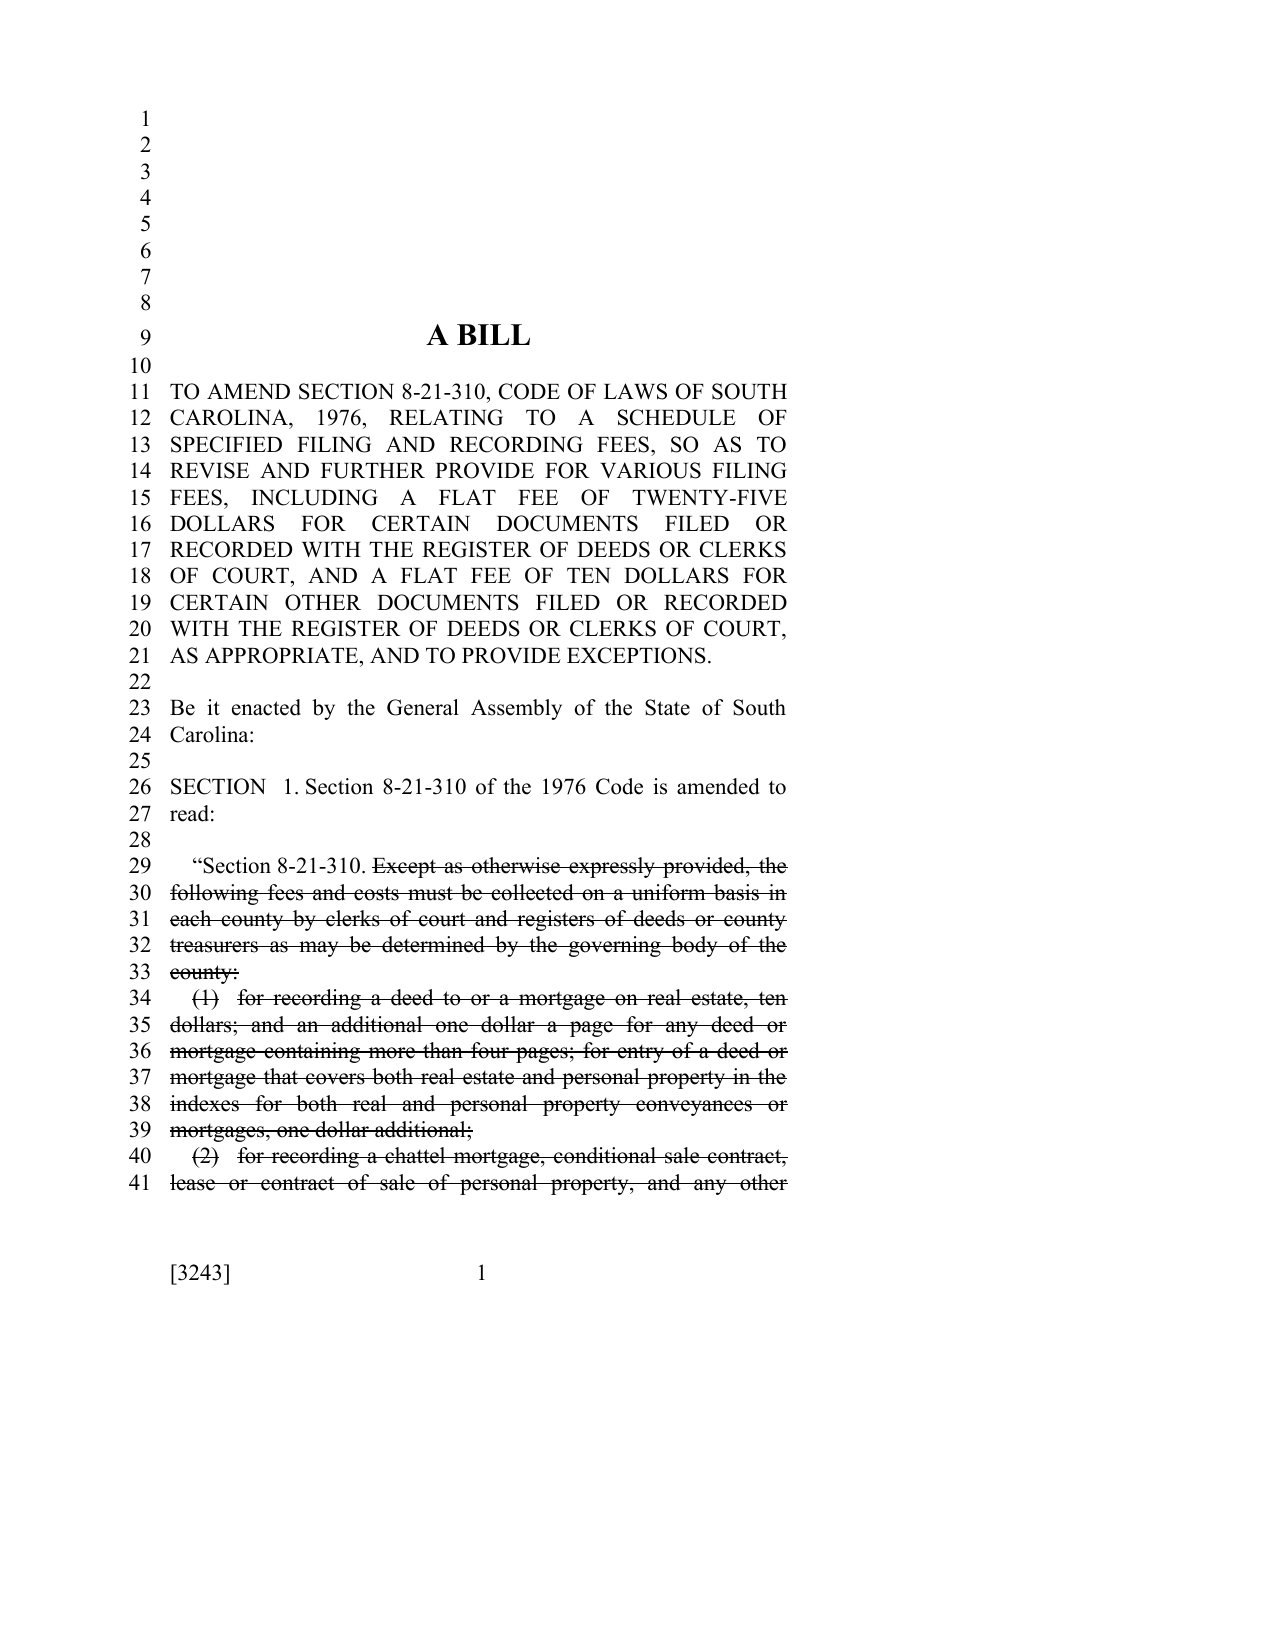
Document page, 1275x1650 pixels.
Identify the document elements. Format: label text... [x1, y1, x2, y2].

text “Section 8-21-310. Except as otherwise expressly provided, the following fees and costs must be collected on a uniform basis in each county by clerks of court and registers of deeds or county treasurers as may be determined by the governing body of the county: [169, 894, 787, 920]
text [169, 1142, 787, 1183]
text (1) for recording a deed to or a mortgage on real estate, ten dollars; and an additional one dollar a page for any deed or mortgage containing more than four pages; for entry of a deed or mortgage that covers both real estate and personal property in the indexes for both real and personal property conveyances or mortgages, one dollar additional; [169, 984, 787, 1025]
text Be it enacted by the General Assembly of the State of South Carolina: [169, 694, 787, 747]
text TO AMEND SECTION 8-21-310, CODE OF LAWS OF SOUTH CAROLINA, 1976, RELATING TO A SCHEDULE OF SPECIFIED FILING AND RECORDING FEES, SO AS TO REVISE AND FURTHER PROVIDE FOR VARIOUS FILING FEES, INCLUDING A FLAT FEE OF TWENTY-FIVE DOLLARS FOR CERTAIN DOCUMENTS FILED OR RECORDED WITH THE REGISTER OF DEEDS OR CLERKS OF COURT, AND A FLAT FEE OF TEN DOLLARS FOR CERTAIN OTHER DOCUMENTS FILED OR RECORDED WITH THE REGISTER OF DEEDS OR CLERKS OF COURT, AS APPROPRIATE, AND TO PROVIDE EXCEPTIONS. [169, 378, 787, 668]
text SECTION 1. Section 8-21-310 of the 1976 Code is amended to read: [169, 773, 787, 826]
text “Section 8-21-310. Except as otherwise expressly provided, the following fees and costs must be collected on a uniform basis in each county by clerks of court and registers of deeds or county treasurers as may be determined by the governing body of the county: [169, 852, 787, 893]
text (1) for recording a deed to or a mortgage on real estate, ten dollars; and an additional one dollar a page for any deed or mortgage containing more than four pages; for entry of a deed or mortgage that covers both real estate and personal property in the indexes for both real and personal property conveyances or mortgages, one dollar additional; [169, 1105, 787, 1142]
text A BILL [169, 316, 787, 352]
text “Section 8-21-310. Except as otherwise expressly provided, the following fees and costs must be collected on a uniform basis in each county by clerks of court and registers of deeds or county treasurers as may be determined by the governing body of the county: [169, 947, 787, 984]
